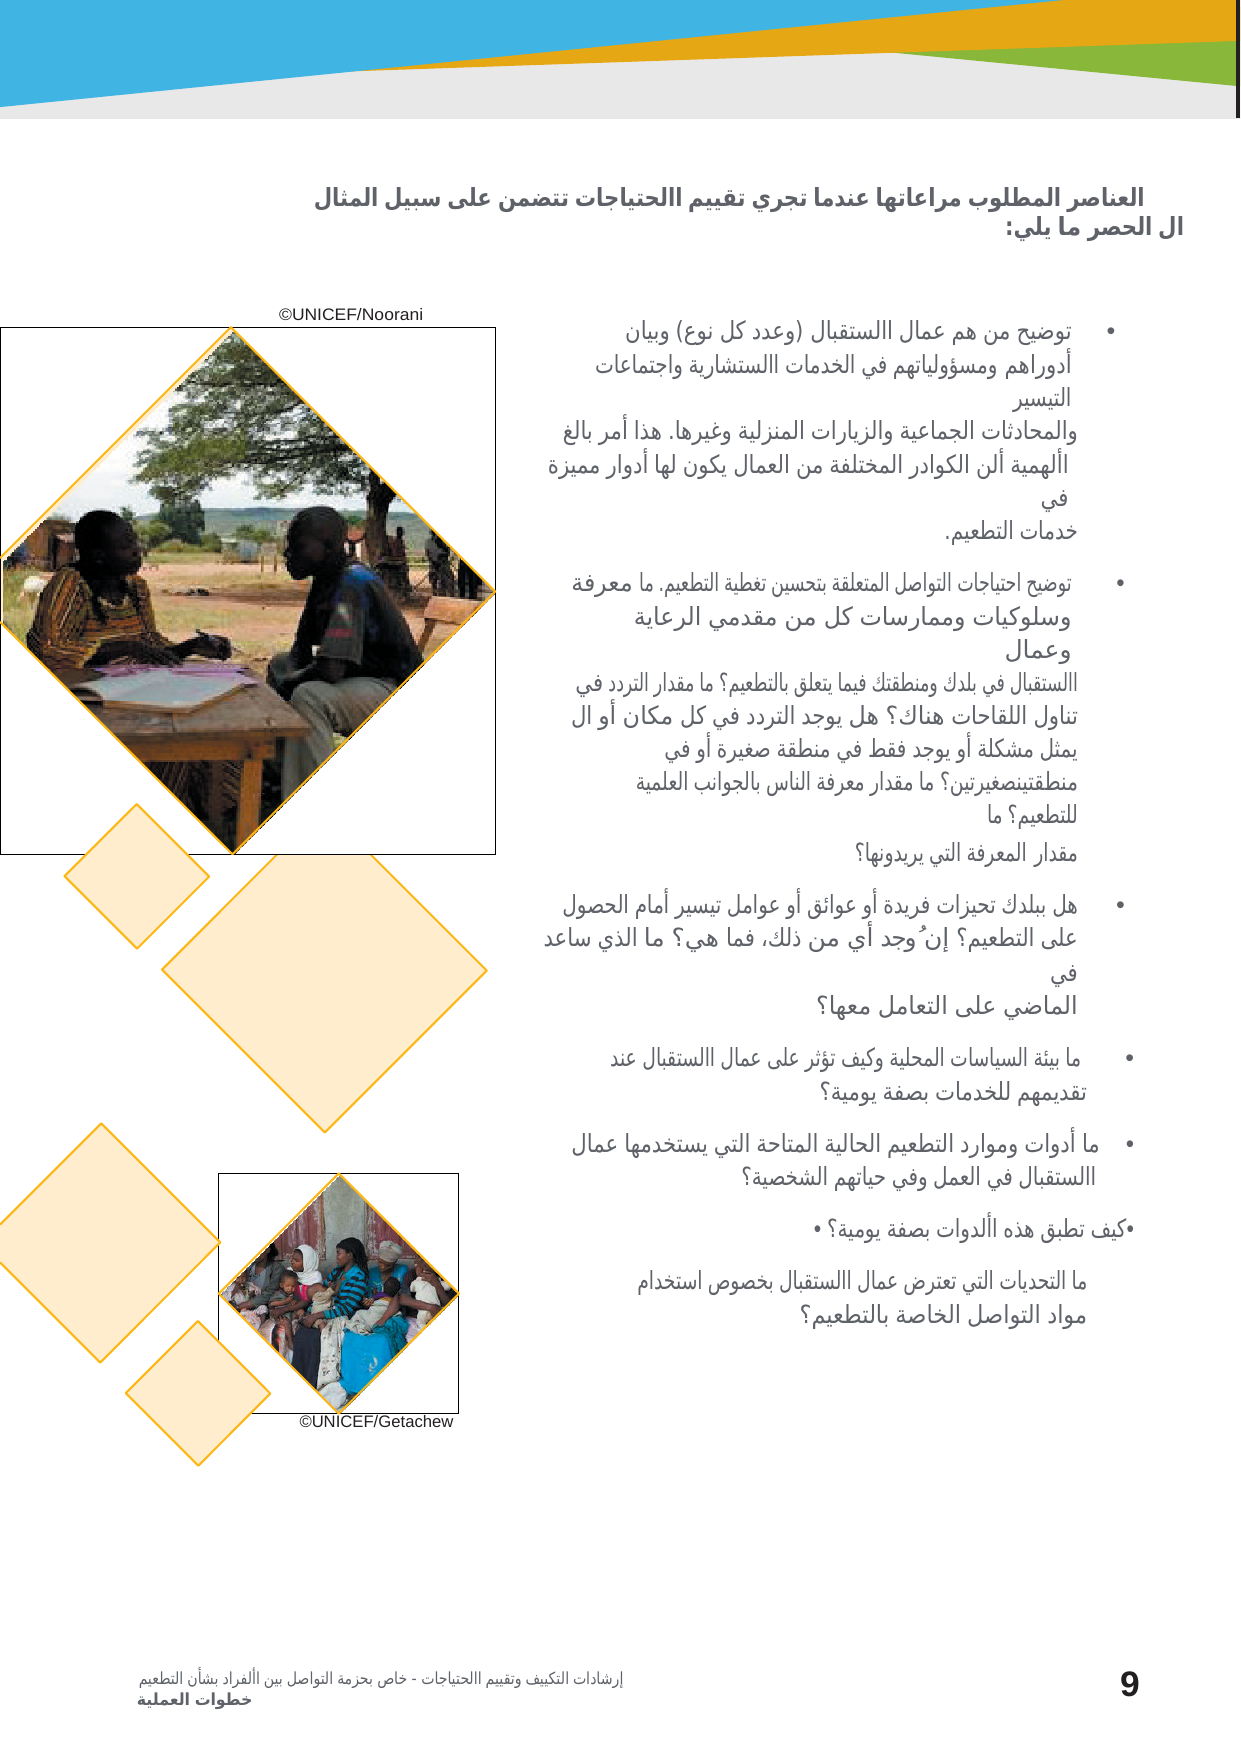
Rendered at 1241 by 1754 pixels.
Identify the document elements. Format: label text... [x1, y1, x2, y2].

picture [235, 328, 495, 588]
picture [219, 1297, 334, 1413]
text إرشادات التكييف وتقييم االحتياجات - خاص بحزمة التواصل بين األفراد بشأن التطعيم [139, 1668, 1184, 1688]
picture [1, 330, 493, 852]
subtitle العناصر المطلوب مراعاتها عندما تجري تقييم االحتياجات تتضمن على سبيل المثال ال الحصر ما يلي: [284, 183, 1184, 241]
text • ما أدوات وموارد التطعيم الحالية المتاحة التي يستخدمها عمال [553, 1129, 1184, 1158]
text ©UNICEF/Noorani [279, 305, 455, 324]
picture [219, 1174, 335, 1290]
text الماضي على التعامل معها؟ [756, 992, 1078, 1020]
picture [1, 626, 229, 854]
text ما التحديات التي تعترض عمال االستقبال بخصوص استخدام [559, 1243, 1087, 1295]
text • توضيح احتياجات التواصل المتعلقة بتحسين تغطية التطعيم. ما معرفة وسلوكيات وممارسات كل من مقدمي الرعاية وعمال [568, 568, 1125, 664]
text االستقبال في بلدك ومنطقتك فيما يتعلق بالتطعيم؟ ما مقدار التردد في تناول اللقاحات هناك؟ هل يوجد التردد في كل مكان أو ال يمثل مشكلة أو يوجد فقط في منطقة صغيرة أو في منطقتينصغيرتين؟ ما مقدار معرفة الناس بالجوانب العلمية للتطعيم؟ ما [563, 668, 1078, 829]
text خطوات العملية [137, 1690, 1184, 1709]
picture [369, 1364, 373, 1374]
text •كيف تطبق هذه األدوات بصفة يومية؟ • [559, 1191, 1134, 1243]
text تقديمهم للخدمات بصفة يومية؟ [798, 1077, 1184, 1106]
text • هل ببلدك تحيزات فريدة أو عوائق أو عوامل تيسير أمام الحصول على التطعيم؟ إن ُوجد أي من ذلك، فما هي؟ ما الذي ساعد في [524, 890, 1125, 987]
text والمحادثات الجماعية والزيارات المنزلية وغيرها. هذا أمر بالغ األهمية ألن الكوادر المختلفة من العمال يكون لها أدوار مميزة في [524, 416, 1078, 511]
text مقدار المعرفة التي يريدونها؟ [807, 838, 1184, 867]
text ©UNICEF/Getachew [299, 1412, 455, 1431]
text • ما بيئة السياسات المحلية وكيف تؤثر على عمال االستقبال عند [548, 1043, 1184, 1072]
text مواد التواصل الخاصة بالتطعيم؟ [744, 1300, 1087, 1328]
picture [1, 328, 227, 554]
picture [343, 1298, 458, 1413]
text • توضيح من هم عمال االستقبال (وعدد كل نوع) وبيان أدوراهم ومسؤولياتهم في الخدمات االستشارية واجتماعات التيسير [588, 316, 1115, 411]
picture [221, 1176, 456, 1411]
text االستقبال في العمل وفي حياتهم الشخصية؟ [702, 1162, 1184, 1191]
text خدمات التطعيم. [909, 516, 1184, 545]
picture [342, 1174, 458, 1290]
picture [236, 595, 495, 854]
